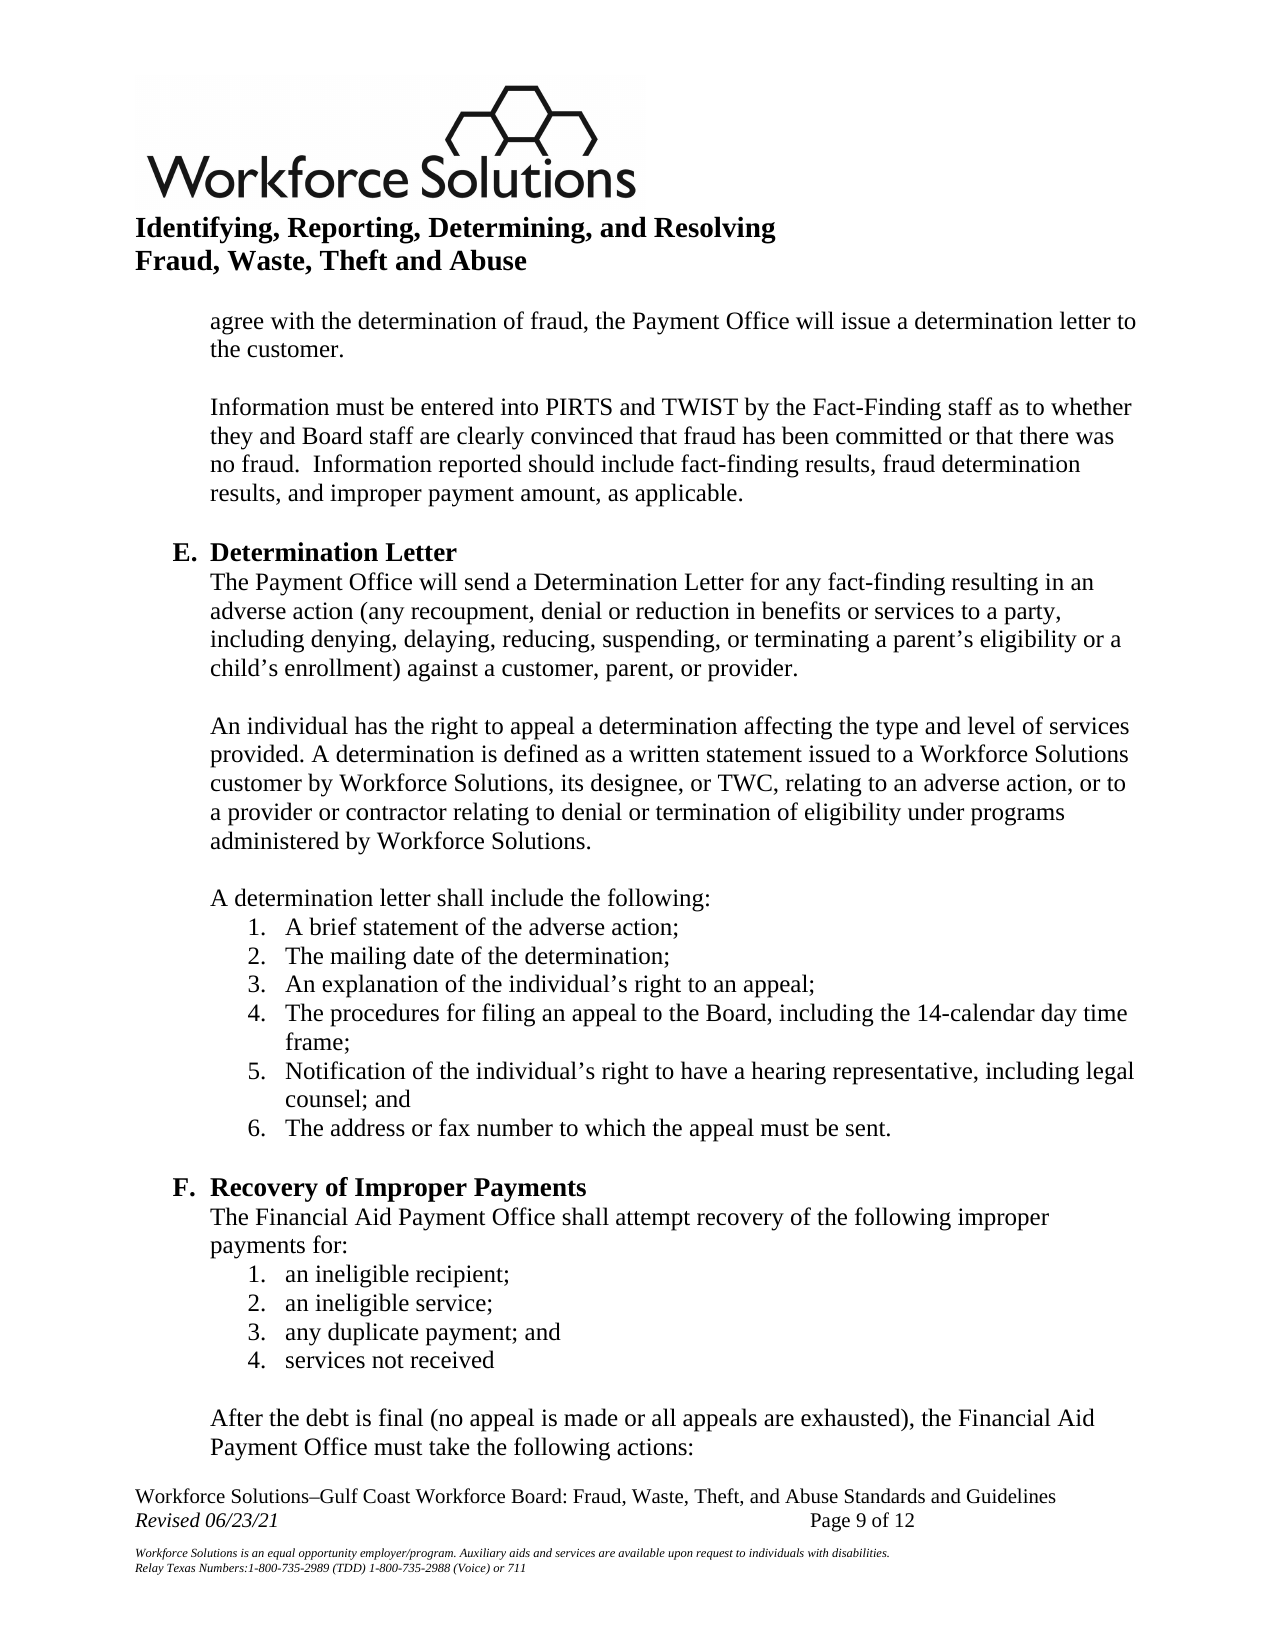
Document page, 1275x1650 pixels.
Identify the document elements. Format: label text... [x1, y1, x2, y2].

text An individual has the right to appeal a determination affecting the type and level of services provided. A determination is defined as a written statement issued to a Workforce Solutions customer by Workforce Solutions, its designee, or TWC, relating to an adverse action, or to a provider or contractor relating to denial or termination of eligibility under programs administered by Workforce Solutions. [210, 711, 1140, 854]
picture [135, 75, 647, 210]
text The Financial Aid Payment Office shall attempt recovery of the following improper payments for: [210, 1202, 1140, 1259]
subtitle Recovery of Improper Payments [135, 1171, 1140, 1202]
text The Payment Office will send a Determination Letter for any fact-finding resulting in an adverse action (any recoupment, denial or reduction in benefits or services to a party, including denying, delaying, reducing, suspending, or terminating a parent’s eligibility or a child’s enrollment) against a customer, parent, or provider. [210, 567, 1140, 682]
list any duplicate payment; and [247, 1317, 1140, 1346]
list Notification of the individual’s right to have a hearing representative, including legal counsel; and [247, 1056, 1140, 1113]
list services not received [247, 1346, 1140, 1374]
list A brief statement of the adverse action; [247, 912, 1140, 941]
list an ineligible service; [247, 1288, 1140, 1317]
list The procedures for filing an appeal to the Board, including the 14-calendar day time frame; [247, 998, 1140, 1056]
text After the debt is final (no appeal is made or all appeals are exhausted), the Financial Aid Payment Office must take the following actions: [210, 1403, 1140, 1461]
list An explanation of the individual’s right to an appeal; [247, 969, 1140, 998]
text A determination letter shall include the following: [210, 883, 1140, 912]
list The address or fax number to which the appeal must be sent. [247, 1113, 1140, 1142]
list an ineligible recipient; [247, 1259, 1140, 1288]
text Information must be entered into PIRTS and TWIST by the Fact-Finding staff as to whether they and Board staff are clearly convinced that fraud has been committed or that there was no fraud. Information reported should include fact-finding results, fraud determination results, and improper payment amount, as applicable. [210, 392, 1140, 507]
subtitle Determination Letter [135, 536, 1140, 567]
list The mailing date of the determination; [247, 941, 1140, 969]
